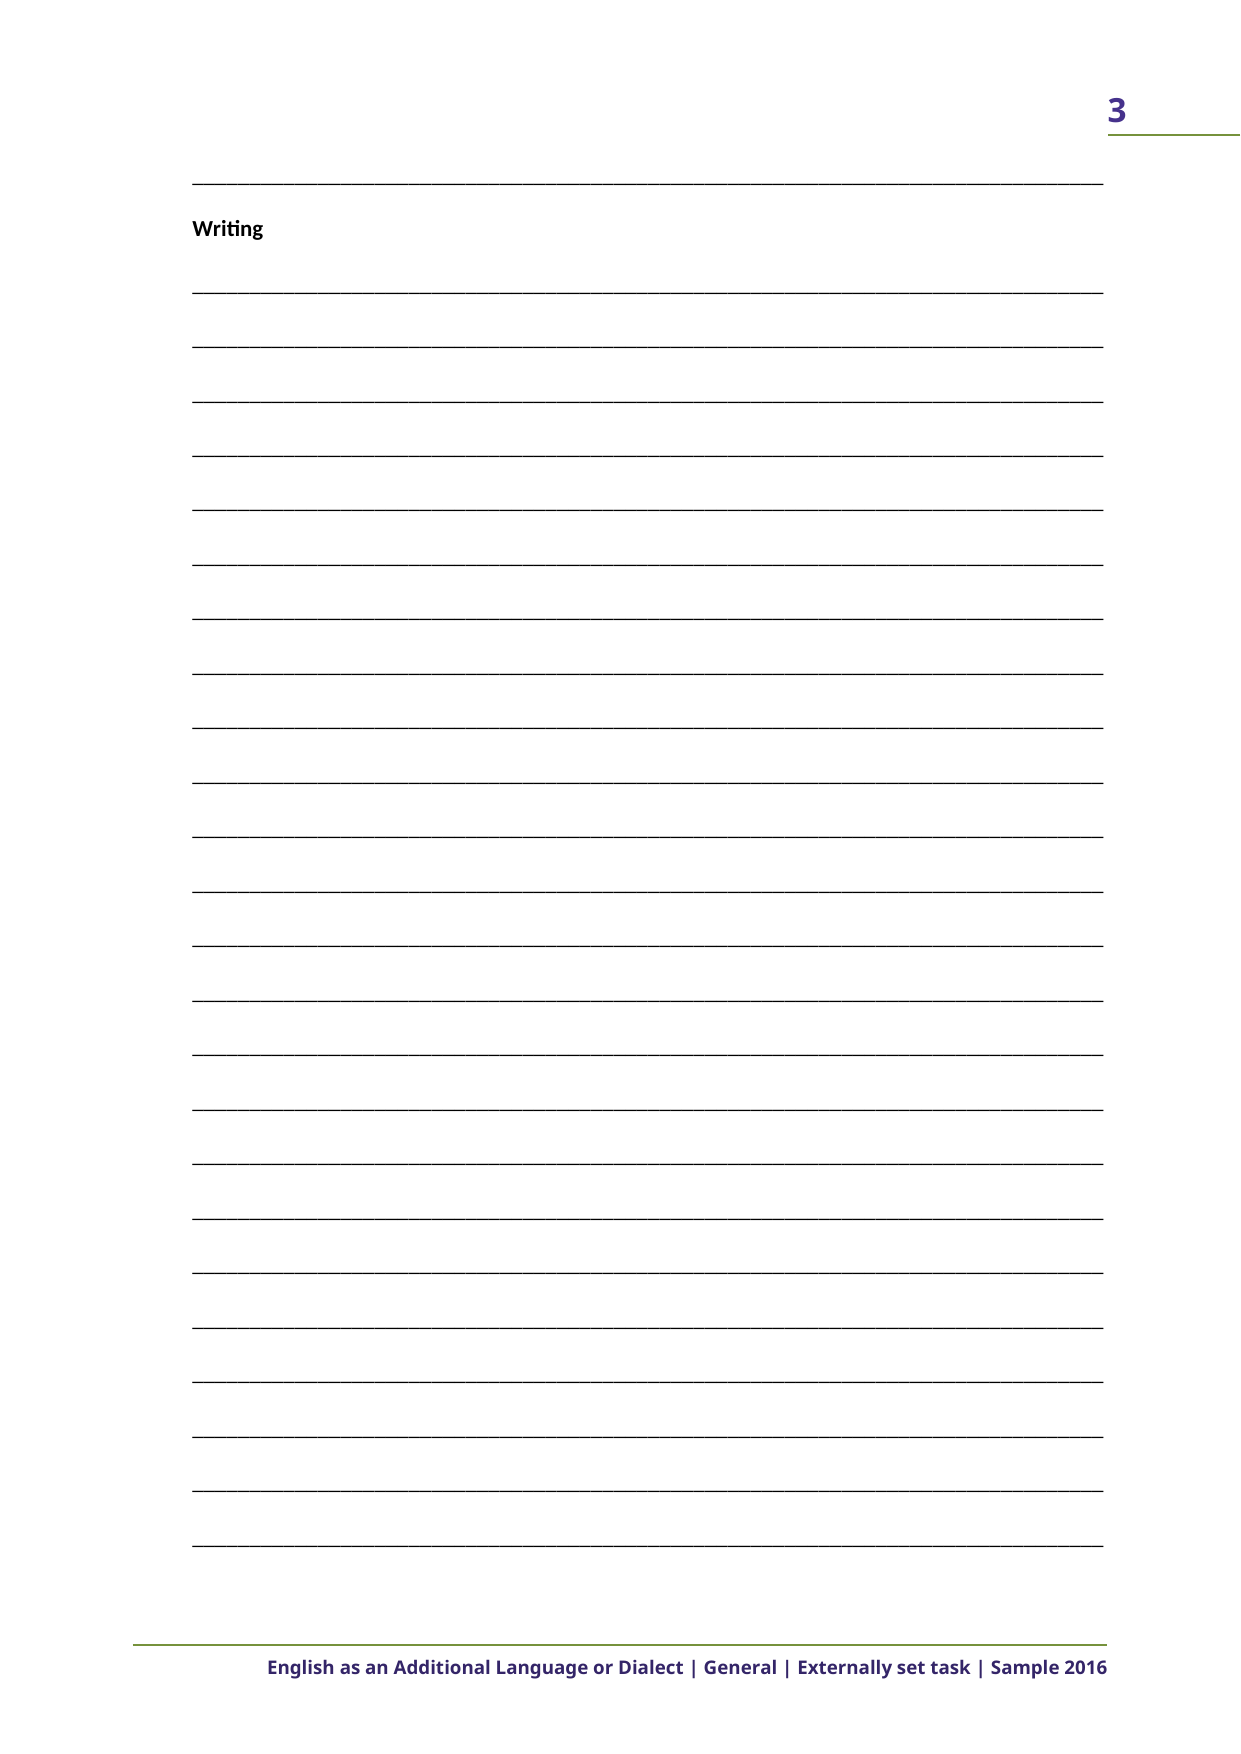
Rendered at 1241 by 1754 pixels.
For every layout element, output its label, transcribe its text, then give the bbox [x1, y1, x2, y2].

text ________________________________________________________________________________ [133, 1195, 1107, 1223]
text ________________________________________________________________________________ [133, 541, 1107, 569]
text ________________________________________________________________________________ [133, 868, 1107, 896]
text ________________________________________________________________________________ [133, 432, 1107, 460]
text ________________________________________________________________________________ [133, 977, 1107, 1005]
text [133, 160, 1107, 188]
text ________________________________________________________________________________ [133, 1249, 1107, 1277]
text ________________________________________________________________________________ [133, 1031, 1107, 1059]
text ________________________________________________________________________________ [133, 759, 1107, 787]
text ________________________________________________________________________________ [133, 1413, 1107, 1441]
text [133, 269, 1107, 297]
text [133, 1467, 1107, 1495]
text ________________________________________________________________________________ [133, 1304, 1107, 1332]
text ________________________________________________________________________________ [133, 650, 1107, 678]
text Writing [133, 214, 1107, 242]
text ________________________________________________________________________________ [133, 813, 1107, 842]
text ________________________________________________________________________________ [133, 704, 1107, 733]
text ________________________________________________________________________________ [133, 1358, 1107, 1386]
text ________________________________________________________________________________ [133, 1086, 1107, 1114]
text ________________________________________________________________________________ [133, 487, 1107, 515]
text ________________________________________________________________________________ [133, 922, 1107, 951]
text ________________________________________________________________________________ [133, 1140, 1107, 1168]
text ________________________________________________________________________________ [133, 596, 1107, 624]
text ________________________________________________________________________________ [133, 378, 1107, 406]
text ________________________________________________________________________________ [133, 323, 1107, 351]
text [133, 1522, 1107, 1550]
